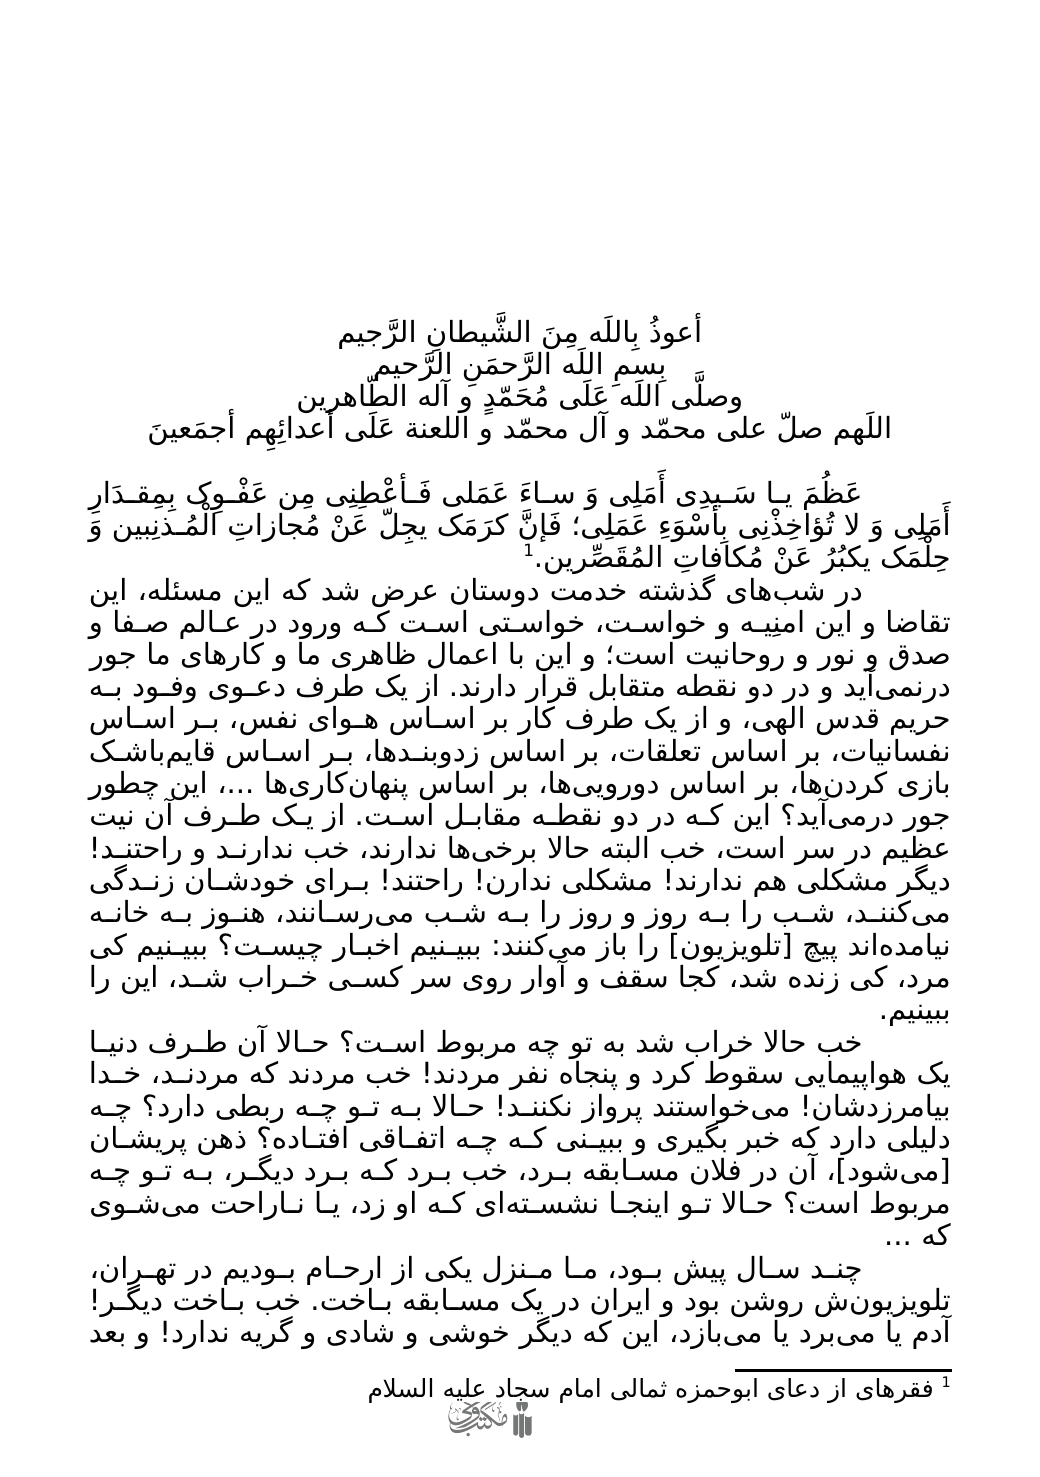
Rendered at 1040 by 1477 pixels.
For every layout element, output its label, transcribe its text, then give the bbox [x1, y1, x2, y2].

picture [443, 1402, 537, 1438]
text خب حالا خراب شد به تو چه مربوط است؟ حالا آن طرف دنیا یک هواپیمایی سقوط کرد و پنجاه نفر مردند! خب مردند که مردند، خدا بیامرزدشان! می‌خواستند پرواز نکنند! حالا به تو چه ربطی دارد؟ چه دلیلی دارد که خبر بگیری و ببینی که چه اتفاقی افتاده؟ ذهن پریشان [می‌شود]، آن در فلان مسابقه برد، خب برد که برد دیگر، به تو چه مربوط است؟ حالا تو اینجا نشسته‌ای که او زد، یا ناراحت می‌شوی که ... [89, 1026, 951, 1252]
text در شب‌های گذشته خدمت دوستان عرض شد که این مسئله، این تقاضا و این امنِیه و خواست، خواستی است که ورود در عالم صفا و صدق و نور و روحانیت است؛ و این با اعمال ظاهری ما و کارهای ما جور درنمی‌آید و در دو نقطه متقابل قرار دارند. از یک طرف دعوی وفود به حریم قدس الهی، و از یک طرف کار بر اساس هوای نفس، بر اساس نفسانیات، بر اساس تعلقات، بر اساس زدوبندها، بر اساس قایم‌باشک بازی کردن‌ها، بر اساس دورویی‌ها، بر اساس پنهان‌کاری‌ها ...، این چطور جور درمی‌آید؟ این که در دو نقطه مقابل است. از یک طرف آن نیت عظیم در سر است، خب البته حالا برخی‌ها ندارند، خب ندارند و راحتند! دیگر مشکلی هم ندارند! مشکلی ندارن! راحتند! برای خودشان زندگی می‌کنند، شب را به روز و روز را به شب می‌رسانند، هنوز به خانه نیامده‌اند پیچ [تلویزیون‌] را باز می‌کنند: ببینیم اخبار چیست؟ ببینیم کی مرد، کی زنده شد، کجا سقف و آوار روی سر کسی خراب شد، این را ببینیم. [89, 574, 951, 1026]
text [89, 1252, 951, 1349]
text أعوذُ بِاللَه مِنَ الشَّیطانِ الرَّجیم‌ [89, 317, 951, 349]
text بِسمِ اللَه الرَّحمَنِ الرَّحیم‌ [89, 349, 951, 381]
text عَظُمَ یا سَیدِى أَمَلِى وَ ساءَ عَمَلى فَأعْطِنِى مِن عَفْوِک بِمِقدَارِ أَمَلِى وَ لا تُؤاخِذْنِى بِأَسْوَءِ عَمَلِى؛ فَإنَّ کرَمَک یجِلّ عَنْ مُجازاتِ الْمُذنِبین وَ حِلْمَک یکبُرُ عَنْ مُکافاتِ المُقَصِّرین. [89, 478, 951, 574]
text اللَهم صلّ على محمّد و آل محمّد و اللعنة عَلَى أعدائِهِم أجمَعینَ‌ [89, 413, 951, 445]
text وصلَّى اللَه عَلَى مُحَمّدٍ و آله الطّاهرین‌ [89, 381, 951, 413]
